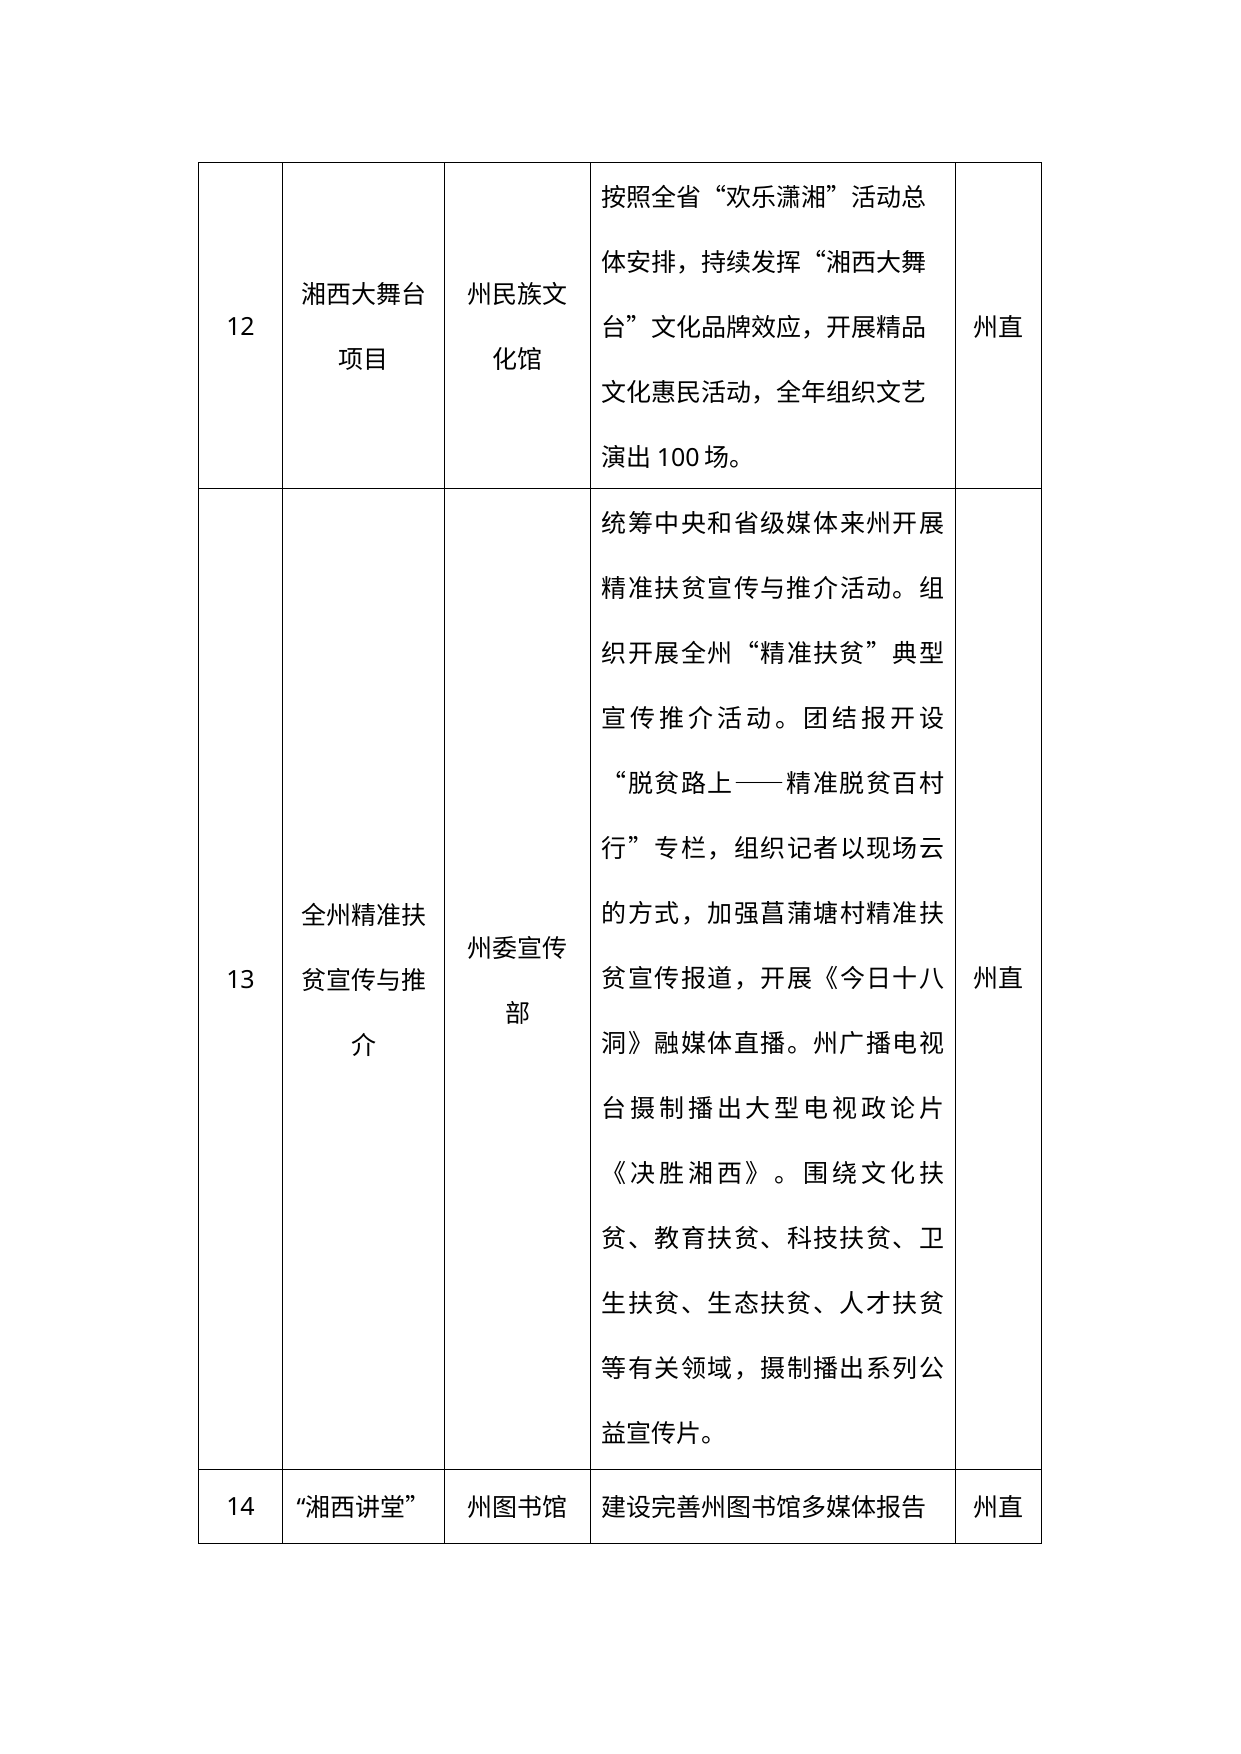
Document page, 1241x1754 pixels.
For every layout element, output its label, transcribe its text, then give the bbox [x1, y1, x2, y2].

table_cell 14 [199, 1470, 282, 1542]
table_cell 州图书馆 [445, 1470, 590, 1542]
table_cell 州民族文化馆 [445, 163, 590, 488]
table_cell 13 [199, 489, 282, 1469]
table_cell 湘西大舞台项目 [283, 163, 444, 488]
table_cell 州直 [956, 489, 1041, 1469]
table_cell 州直 [956, 163, 1041, 488]
table_cell 州委宣传部 [445, 489, 590, 1469]
table_cell 统筹中央和省级媒体来州开展精准扶贫宣传与推介活动。组织开展全州“精准扶贫”典型宣传推介活动。团结报开设“脱贫路上——精准脱贫百村行”专栏，组织记者以现场云的方式，加强菖蒲塘村精准扶贫宣传报道，开展《今日十八洞》融媒体直播。州广播电视台摄制播出大型电视政论片《决胜湘西》。围绕文化扶贫、教育扶贫、科技扶贫、卫生扶贫、生态扶贫、人才扶贫等有关领域，摄制播出系列公益宣传片。 [591, 489, 955, 1469]
table_cell 按照全省“欢乐潇湘”活动总体安排，持续发挥“湘西大舞台”文化品牌效应，开展精品文化惠民活动，全年组织文艺演出100场。 [591, 163, 955, 488]
table_cell 州直 [956, 1470, 1041, 1542]
table_cell 全州精准扶贫宣传与推介 [283, 489, 444, 1469]
table_cell 12 [199, 163, 282, 488]
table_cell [591, 1470, 955, 1542]
table_cell “湘西讲堂”报告厅基础设施改造完善项目 [283, 1470, 444, 1542]
